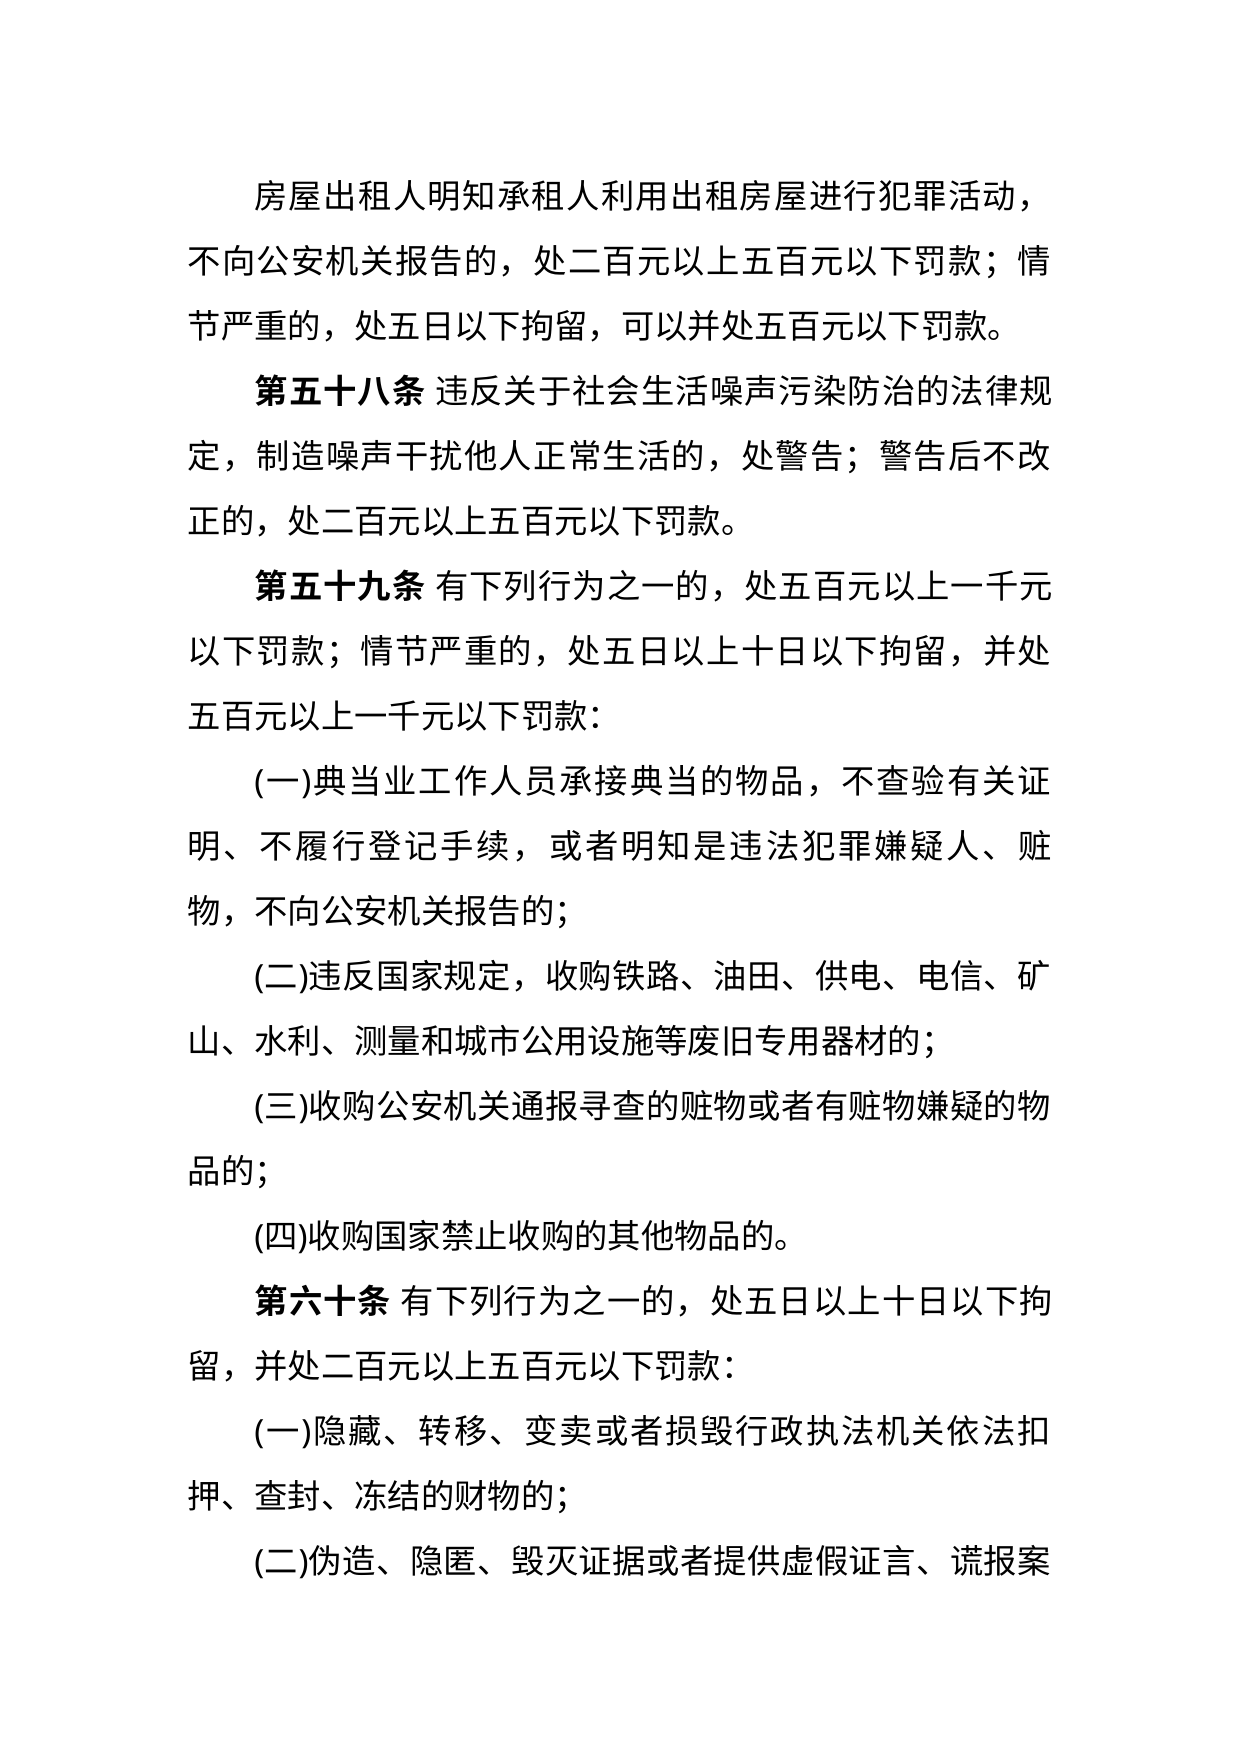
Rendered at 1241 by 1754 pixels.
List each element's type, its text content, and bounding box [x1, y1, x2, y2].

text (三)收购公安机关通报寻查的赃物或者有赃物嫌疑的物品的； [187, 1072, 1053, 1202]
text 房屋出租人明知承租人利用出租房屋进行犯罪活动，不向公安机关报告的，处二百元以上五百元以下罚款；情节严重的，处五日以下拘留，可以并处五百元以下罚款。 [187, 162, 1053, 357]
text (一)典当业工作人员承接典当的物品，不查验有关证明、不履行登记手续，或者明知是违法犯罪嫌疑人、赃物，不向公安机关报告的； [187, 747, 1053, 942]
text 第六十条 有下列行为之一的，处五日以上十日以下拘留，并处二百元以上五百元以下罚款： [187, 1267, 1053, 1397]
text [187, 1527, 1053, 1592]
text (四)收购国家禁止收购的其他物品的。 [187, 1202, 1053, 1267]
text (二)违反国家规定，收购铁路、油田、供电、电信、矿山、水利、测量和城市公用设施等废旧专用器材的； [187, 942, 1053, 1072]
text (一)隐藏、转移、变卖或者损毁行政执法机关依法扣押、查封、冻结的财物的； [187, 1397, 1053, 1527]
text 第五十九条 有下列行为之一的，处五百元以上一千元以下罚款；情节严重的，处五日以上十日以下拘留，并处五百元以上一千元以下罚款： [187, 552, 1053, 747]
text 第五十八条 违反关于社会生活噪声污染防治的法律规定，制造噪声干扰他人正常生活的，处警告；警告后不改正的，处二百元以上五百元以下罚款。 [187, 357, 1053, 552]
